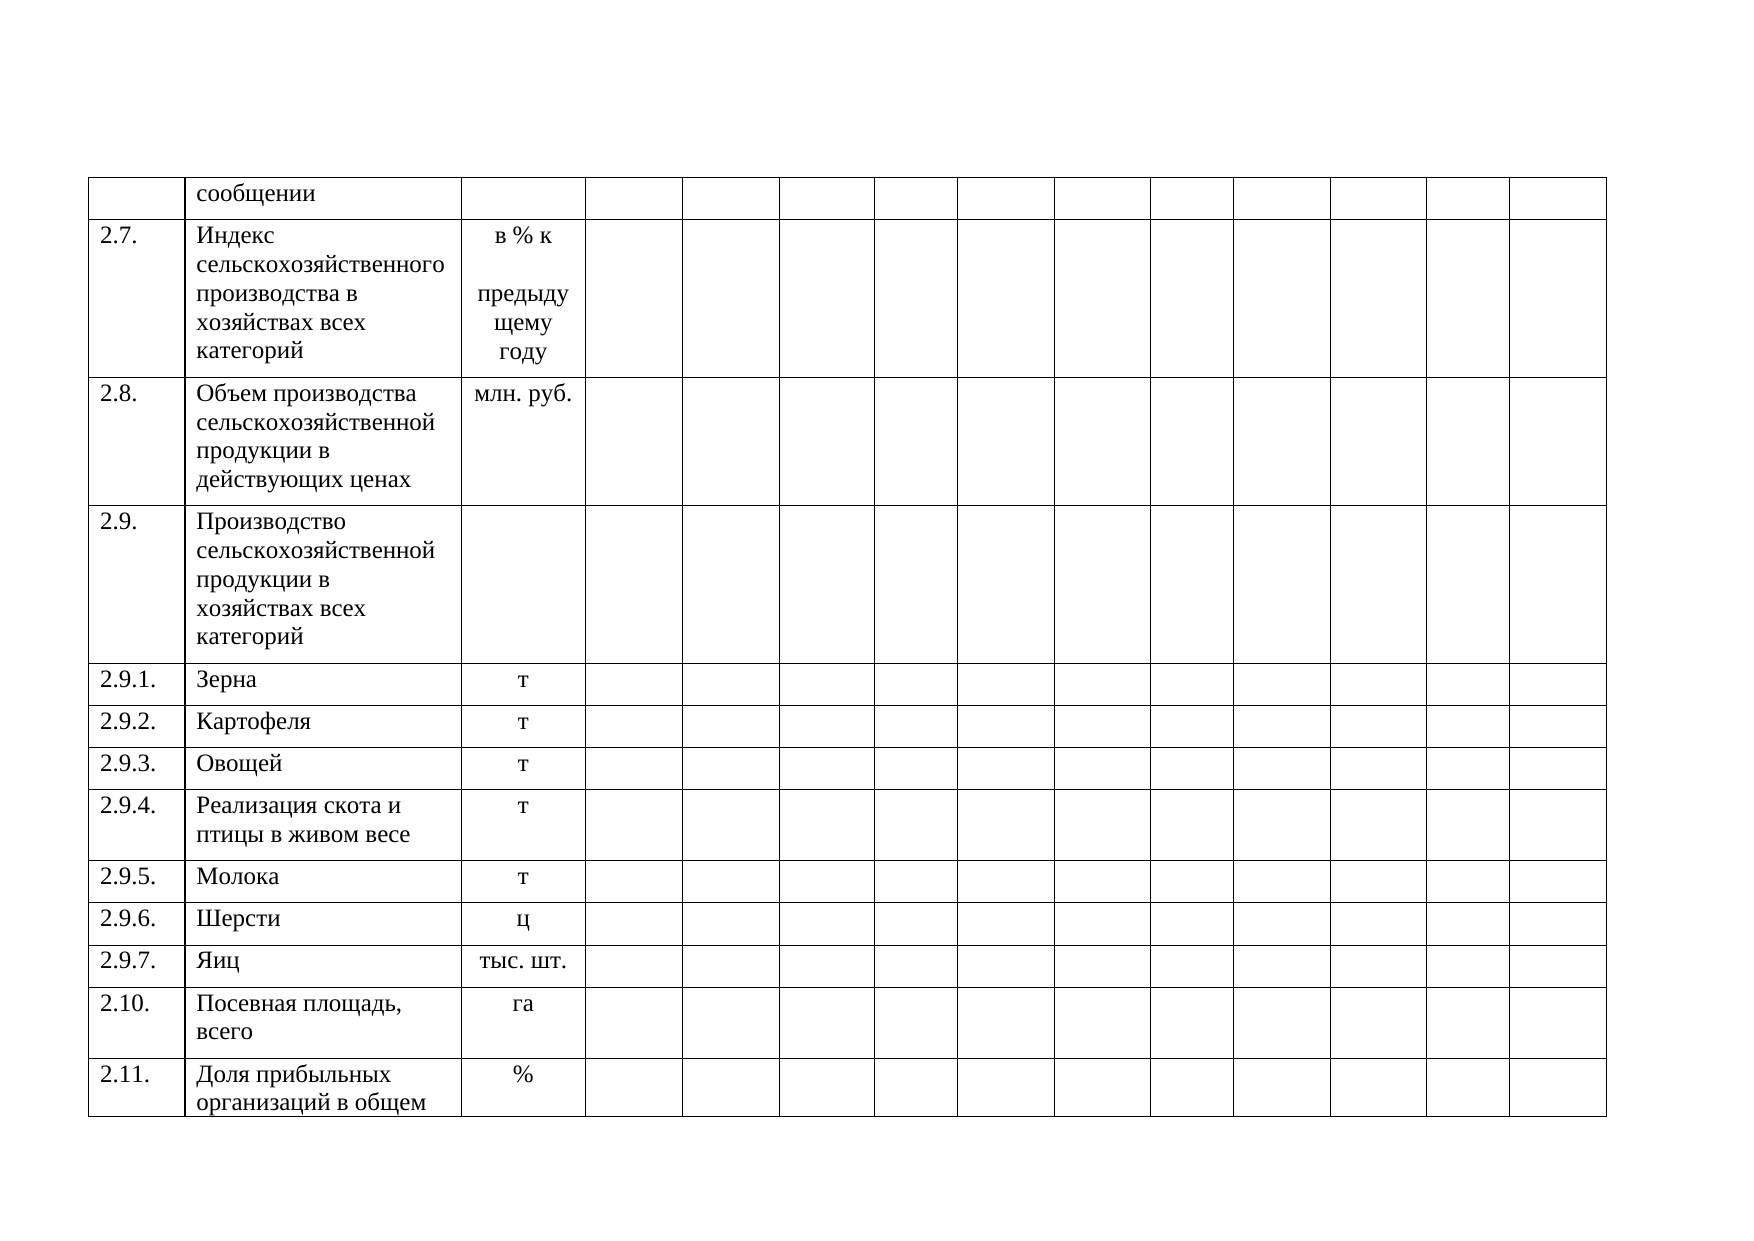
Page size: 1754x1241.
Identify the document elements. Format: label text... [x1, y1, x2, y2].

table_cell [1151, 790, 1233, 860]
table_cell [958, 506, 1054, 663]
table_cell [875, 220, 957, 377]
table_cell [1510, 861, 1606, 902]
table_cell [958, 748, 1054, 789]
table_cell [1055, 988, 1150, 1058]
table_cell [875, 706, 957, 747]
table_cell [1331, 506, 1426, 663]
table_cell 2.9.4. [89, 790, 184, 860]
table_cell 2.8. [89, 378, 184, 505]
table_cell т [462, 748, 585, 789]
table_cell [586, 903, 682, 944]
table_cell 2.6. [89, 178, 184, 219]
table_cell [586, 946, 682, 987]
table_cell % [462, 1059, 585, 1116]
table_cell [1427, 506, 1509, 663]
table_cell [1055, 664, 1150, 705]
table_cell [875, 903, 957, 944]
table_cell Реализация скота и птицы в живом весе [186, 790, 461, 860]
table_cell [1055, 1059, 1150, 1116]
table_cell [1510, 790, 1606, 860]
table_cell [958, 946, 1054, 987]
table_cell [958, 178, 1054, 219]
table_cell [958, 903, 1054, 944]
table_cell [586, 861, 682, 902]
table_cell [958, 861, 1054, 902]
table_cell [780, 748, 874, 789]
table_cell [586, 178, 682, 219]
table_cell 2.9.1. [89, 664, 184, 705]
table_cell [780, 946, 874, 987]
table_cell [1234, 1059, 1330, 1116]
table_cell [683, 748, 779, 789]
table_cell [780, 706, 874, 747]
table_cell 2.9.5. [89, 861, 184, 902]
table_cell [1331, 220, 1426, 377]
table_cell [1510, 378, 1606, 505]
table_cell [683, 790, 779, 860]
table_cell [1427, 903, 1509, 944]
table_cell [1151, 664, 1233, 705]
table_cell [1510, 706, 1606, 747]
table_cell [1234, 790, 1330, 860]
table_cell ц [462, 903, 585, 944]
table_cell [780, 506, 874, 663]
table_cell [780, 790, 874, 860]
table_cell [1151, 903, 1233, 944]
table_cell [875, 178, 957, 219]
table_cell [1510, 506, 1606, 663]
table_cell [683, 378, 779, 505]
table_cell [958, 1059, 1054, 1116]
table_cell [1151, 378, 1233, 505]
table_cell [1055, 506, 1150, 663]
table_cell [875, 664, 957, 705]
table_cell [1331, 378, 1426, 505]
table_cell [586, 706, 682, 747]
table_cell [586, 790, 682, 860]
table_cell [1510, 748, 1606, 789]
table_cell [1234, 861, 1330, 902]
table_cell Зерна [186, 664, 461, 705]
table_cell Картофеля [186, 706, 461, 747]
table_cell [1427, 378, 1509, 505]
table_cell [1234, 506, 1330, 663]
table_cell Индекс сельскохозяйственного производства в хозяйствах всех категорий [186, 220, 461, 377]
table_cell т [462, 664, 585, 705]
table_cell [958, 790, 1054, 860]
table_cell [1151, 861, 1233, 902]
table_cell 2.7. [89, 220, 184, 377]
table_cell [958, 988, 1054, 1058]
table_cell [958, 664, 1054, 705]
table_cell [875, 378, 957, 505]
table_cell 2.9.7. [89, 946, 184, 987]
table_cell [1427, 706, 1509, 747]
table_cell [462, 506, 585, 663]
table_cell [958, 220, 1054, 377]
table_cell [1234, 220, 1330, 377]
table_cell ед. [462, 178, 585, 219]
table_cell [683, 178, 779, 219]
table_cell [1234, 378, 1330, 505]
table_cell [1055, 220, 1150, 377]
table_cell Объем производства сельскохозяйственной продукции в действующих ценах [186, 378, 461, 505]
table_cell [186, 178, 461, 219]
table_cell [683, 988, 779, 1058]
table_cell [1151, 220, 1233, 377]
table_cell [875, 988, 957, 1058]
table_cell т [462, 861, 585, 902]
table_cell [875, 1059, 957, 1116]
table_cell тыс. шт. [462, 946, 585, 987]
table_cell [586, 664, 682, 705]
table_cell [1331, 1059, 1426, 1116]
table_cell [1510, 664, 1606, 705]
table_cell [780, 378, 874, 505]
table_cell 2.9.2. [89, 706, 184, 747]
table_cell в % к предыдущему году [462, 220, 585, 377]
table_cell [1055, 790, 1150, 860]
table_cell [875, 748, 957, 789]
table_cell [780, 220, 874, 377]
table_cell [780, 1059, 874, 1116]
table_cell [1055, 378, 1150, 505]
table_cell млн. руб. [462, 378, 585, 505]
table_cell [1331, 861, 1426, 902]
table_cell [1427, 748, 1509, 789]
table_cell [1427, 664, 1509, 705]
table_cell [1510, 220, 1606, 377]
table_cell [1151, 988, 1233, 1058]
table_cell [1331, 903, 1426, 944]
table_cell [1510, 946, 1606, 987]
table_cell [586, 988, 682, 1058]
table_cell [683, 861, 779, 902]
table_cell [1234, 664, 1330, 705]
table_cell [1427, 1059, 1509, 1116]
table_cell [780, 903, 874, 944]
table_cell [1151, 506, 1233, 663]
table_cell [1234, 748, 1330, 789]
table_cell [1510, 1059, 1606, 1116]
table_cell [1427, 178, 1509, 219]
table_cell [1510, 178, 1606, 219]
table_cell [1331, 988, 1426, 1058]
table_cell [186, 1059, 461, 1116]
table_cell [1331, 946, 1426, 987]
table_cell [1151, 178, 1233, 219]
table_cell [1331, 790, 1426, 860]
table_cell [1331, 178, 1426, 219]
table_cell 2.9. [89, 506, 184, 663]
table_cell [1427, 988, 1509, 1058]
table_cell т [462, 790, 585, 860]
table_cell [586, 378, 682, 505]
table_cell [683, 1059, 779, 1116]
table_cell [683, 664, 779, 705]
table_cell [1055, 861, 1150, 902]
table_cell [1331, 706, 1426, 747]
table_cell [780, 178, 874, 219]
table_cell [1151, 748, 1233, 789]
table_cell [1055, 946, 1150, 987]
table_cell [1234, 706, 1330, 747]
table_cell [1234, 903, 1330, 944]
table_cell 2.11. [89, 1059, 184, 1116]
table_cell [780, 988, 874, 1058]
table_cell [586, 1059, 682, 1116]
table_cell [683, 220, 779, 377]
table_cell [958, 378, 1054, 505]
table_cell [586, 748, 682, 789]
table_cell [875, 861, 957, 902]
table_cell [1055, 706, 1150, 747]
table_cell Посевная площадь, всего [186, 988, 461, 1058]
table_cell 2.9.3. [89, 748, 184, 789]
table_cell Производство сельскохозяйственной продукции в хозяйствах всех категорий [186, 506, 461, 663]
table_cell [1055, 748, 1150, 789]
table_cell Овощей [186, 748, 461, 789]
table_cell [1234, 946, 1330, 987]
table_cell Молока [186, 861, 461, 902]
table_cell [1427, 220, 1509, 377]
table_cell [1234, 178, 1330, 219]
table_cell [958, 706, 1054, 747]
table_cell [586, 506, 682, 663]
table_cell [683, 506, 779, 663]
table_cell [1331, 748, 1426, 789]
table_cell т [462, 706, 585, 747]
table_cell [875, 790, 957, 860]
table_cell [1427, 790, 1509, 860]
table_cell [1234, 988, 1330, 1058]
table_cell [586, 220, 682, 377]
table_cell [875, 946, 957, 987]
table_cell [1427, 946, 1509, 987]
table_cell [1510, 988, 1606, 1058]
table_cell [683, 946, 779, 987]
table_cell [1331, 664, 1426, 705]
table_cell [683, 903, 779, 944]
table_cell [1510, 903, 1606, 944]
table_cell [1055, 178, 1150, 219]
table_cell [780, 861, 874, 902]
table_cell [780, 664, 874, 705]
table_cell [875, 506, 957, 663]
table_cell [1151, 1059, 1233, 1116]
table_cell 2.9.6. [89, 903, 184, 944]
table_cell [1151, 946, 1233, 987]
table_cell [1151, 706, 1233, 747]
table_cell [1427, 861, 1509, 902]
table_cell 2.10. [89, 988, 184, 1058]
table_cell га [462, 988, 585, 1058]
table_cell Яиц [186, 946, 461, 987]
table_cell Шерсти [186, 903, 461, 944]
table_cell [683, 706, 779, 747]
table_cell [1055, 903, 1150, 944]
